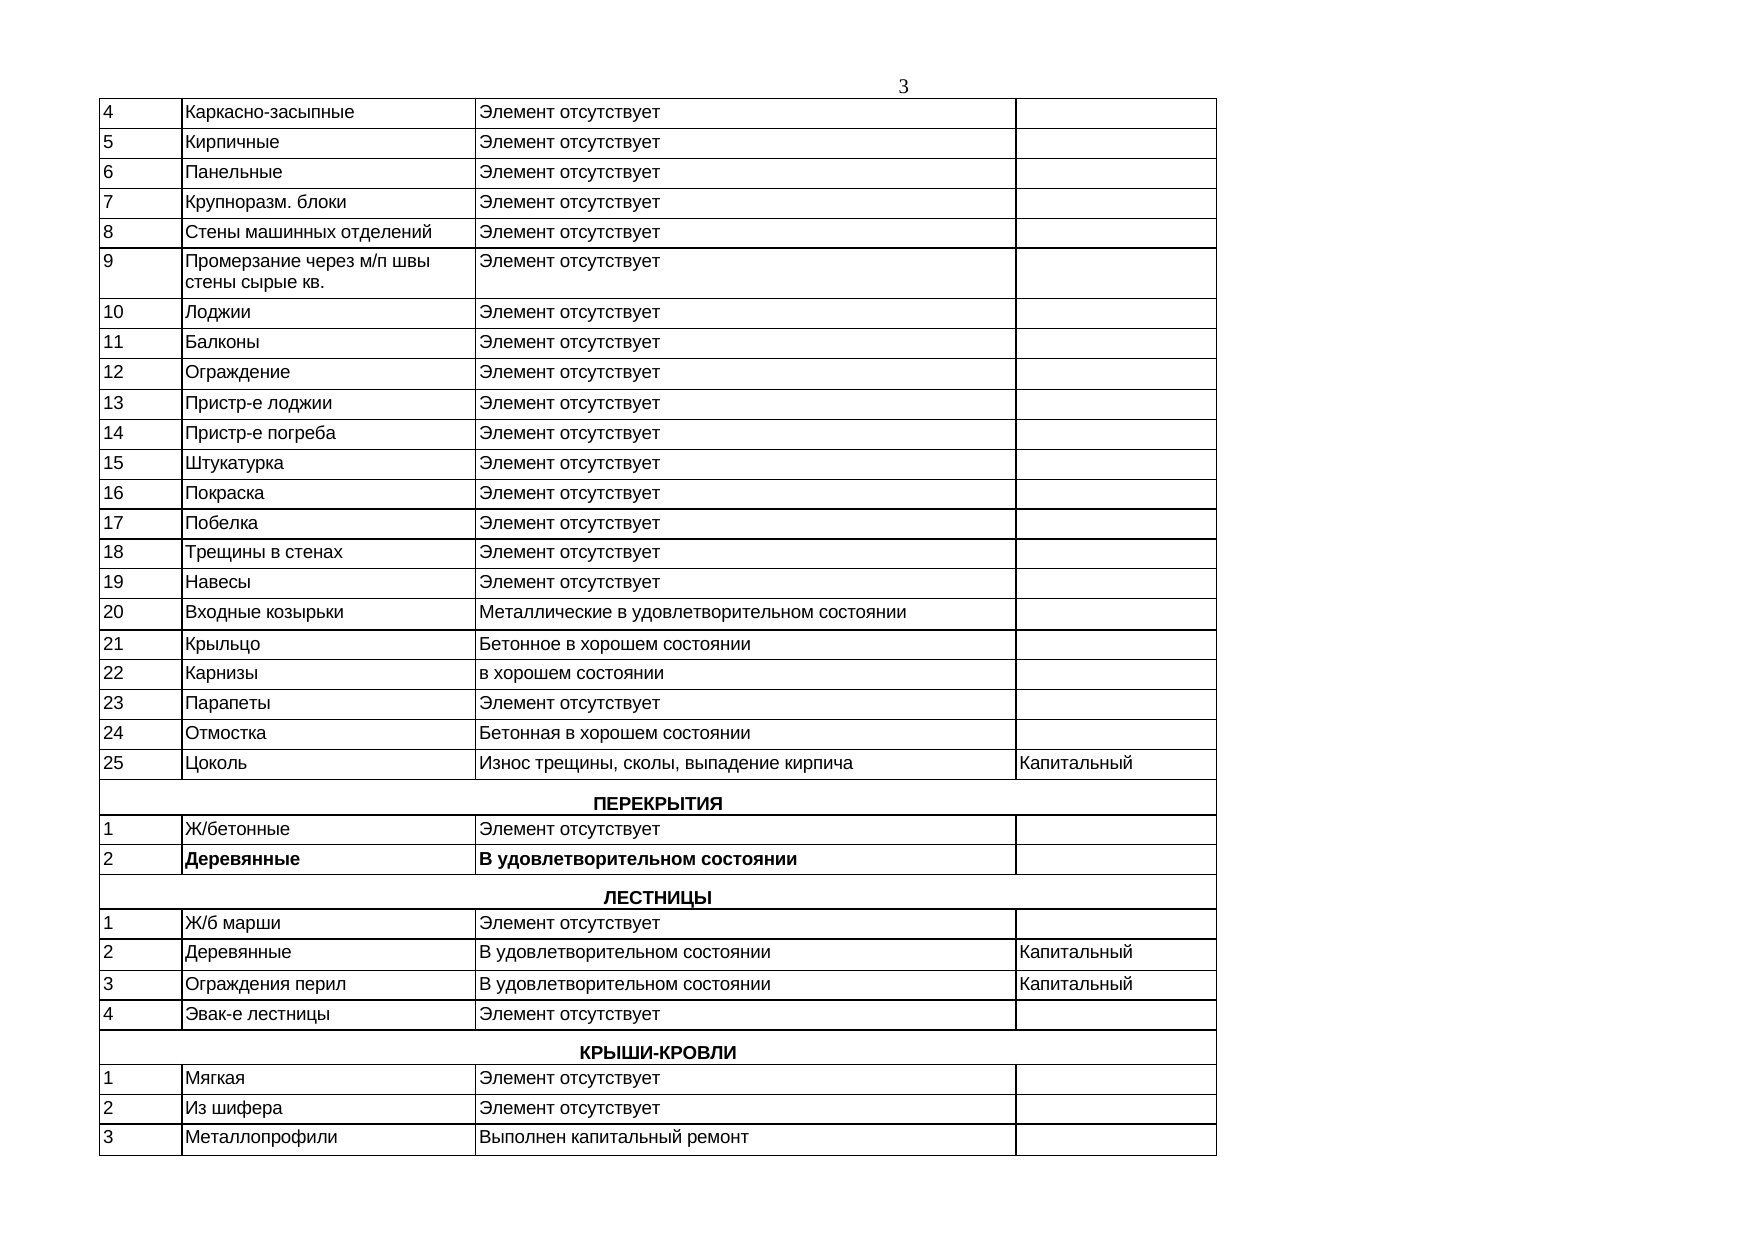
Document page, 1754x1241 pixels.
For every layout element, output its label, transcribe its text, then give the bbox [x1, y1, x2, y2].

table_cell Побелка [183, 510, 475, 538]
table_cell 12 [100, 359, 181, 389]
table_cell Бетонное в хорошем состоянии [476, 631, 1015, 659]
table_cell [1017, 1125, 1216, 1154]
table_cell Отмостка [183, 720, 475, 749]
table_cell [1017, 540, 1216, 568]
table_cell 1 [100, 1065, 181, 1093]
table_cell Ограждение [183, 359, 475, 389]
table_cell 19 [100, 569, 181, 598]
table_cell Штукатурка [183, 450, 475, 478]
table_cell в хорошем состоянии [476, 660, 1015, 689]
table_cell Элемент отсутствует [476, 129, 1015, 158]
table_cell 15 [100, 450, 181, 478]
table_cell ПЕРЕКРЫТИЯ [100, 780, 1216, 814]
table_cell 16 [100, 480, 181, 508]
table_cell Капитальный [1017, 750, 1216, 778]
table_cell Пристр-е лоджии [183, 390, 475, 419]
table_cell 22 [100, 660, 181, 689]
table_cell [1017, 359, 1216, 389]
table_cell [1017, 329, 1216, 358]
table_cell Крыльцо [183, 631, 475, 659]
table_cell Панельные [183, 159, 475, 187]
table_cell Металлические в удовлетворительном состоянии [476, 599, 1015, 629]
table_cell 23 [100, 690, 181, 719]
table_cell 25 [100, 750, 181, 778]
table_cell Эвак-е лестницы [183, 1001, 475, 1029]
table_cell В удовлетворительном состоянии [476, 845, 1015, 874]
table_cell Трещины в стенах [183, 540, 475, 568]
table_cell Элемент отсутствует [476, 1095, 1015, 1123]
table_cell 11 [100, 329, 181, 358]
table_cell Деревянные [183, 845, 475, 874]
table_cell [1017, 189, 1216, 217]
table_cell [1017, 480, 1216, 508]
table_cell [1017, 299, 1216, 328]
table_cell 21 [100, 631, 181, 659]
table_cell Деревянные [183, 940, 475, 969]
table_cell [1017, 129, 1216, 158]
table_cell 2 [100, 845, 181, 874]
table_cell Элемент отсутствует [476, 99, 1015, 128]
table_cell [1017, 159, 1216, 187]
table_cell [1017, 420, 1216, 449]
table_cell [1017, 599, 1216, 629]
table_cell Промерзание через м/п швы стены сырые кв. [183, 249, 475, 298]
table_cell Элемент отсутствует [476, 540, 1015, 568]
table_cell Элемент отсутствует [476, 299, 1015, 328]
table_cell Цоколь [183, 750, 475, 778]
table_cell Парапеты [183, 690, 475, 719]
table_cell 9 [100, 249, 181, 298]
table_cell Элемент отсутствует [476, 249, 1015, 298]
table_cell 20 [100, 599, 181, 629]
table_cell 8 [100, 219, 181, 247]
table_cell 6 [100, 159, 181, 187]
table_cell В удовлетворительном состоянии [476, 940, 1015, 969]
table_cell 4 [100, 1001, 181, 1029]
table_cell Капитальный [1017, 971, 1216, 999]
table_cell Каркасно-засыпные [183, 99, 475, 128]
table_cell 1 [100, 816, 181, 844]
table_cell 7 [100, 189, 181, 217]
table_cell Стены машинных отделений [183, 219, 475, 247]
table_cell Элемент отсутствует [476, 329, 1015, 358]
table_cell Пристр-е погреба [183, 420, 475, 449]
table_cell [1017, 660, 1216, 689]
table_cell Крупноразм. блоки [183, 189, 475, 217]
table_cell Элемент отсутствует [476, 1065, 1015, 1093]
table_cell ЛЕСТНИЦЫ [100, 875, 1216, 908]
table_cell [1017, 249, 1216, 298]
table_cell Бетонная в хорошем состоянии [476, 720, 1015, 749]
table_cell Навесы [183, 569, 475, 598]
table_cell Лоджии [183, 299, 475, 328]
table_cell Балконы [183, 329, 475, 358]
table_cell Элемент отсутствует [476, 690, 1015, 719]
table_cell 1 [100, 910, 181, 938]
table_cell Мягкая [183, 1065, 475, 1093]
table_cell Ж/б марши [183, 910, 475, 938]
table_cell Ж/бетонные [183, 816, 475, 844]
table_cell [1017, 1001, 1216, 1029]
table_cell Элемент отсутствует [476, 1001, 1015, 1029]
table_cell [1017, 450, 1216, 478]
table_cell 2 [100, 1095, 181, 1123]
table_cell 5 [100, 129, 181, 158]
table_cell Металлопрофили [183, 1125, 475, 1154]
table_cell [1017, 816, 1216, 844]
table_cell Элемент отсутствует [476, 189, 1015, 217]
table_cell 13 [100, 390, 181, 419]
table_cell Выполнен капитальный ремонт [476, 1125, 1015, 1154]
table_cell Кирпичные [183, 129, 475, 158]
table_cell [1017, 569, 1216, 598]
table_cell Входные козырьки [183, 599, 475, 629]
table_cell Элемент отсутствует [476, 420, 1015, 449]
table_cell Элемент отсутствует [476, 569, 1015, 598]
table_cell В удовлетворительном состоянии [476, 971, 1015, 999]
table_cell [1017, 845, 1216, 874]
table_cell [1017, 510, 1216, 538]
table_cell [1017, 631, 1216, 659]
table_cell [1017, 720, 1216, 749]
table_cell 17 [100, 510, 181, 538]
table_cell [1017, 690, 1216, 719]
table_cell 14 [100, 420, 181, 449]
table_cell [1017, 219, 1216, 247]
table_cell [1017, 99, 1216, 128]
table_cell Износ трещины, cколы, выпадение кирпича [476, 750, 1015, 778]
table_cell [1017, 910, 1216, 938]
table_cell Элемент отсутствует [476, 359, 1015, 389]
table_cell 3 [100, 1125, 181, 1154]
table_cell Элемент отсутствует [476, 450, 1015, 478]
table_cell Ограждения перил [183, 971, 475, 999]
table_cell [1017, 1095, 1216, 1123]
table_cell [1017, 1065, 1216, 1093]
table_cell Элемент отсутствует [476, 159, 1015, 187]
table_cell Элемент отсутствует [476, 510, 1015, 538]
table_cell Капитальный [1017, 940, 1216, 969]
table_cell 10 [100, 299, 181, 328]
table_cell Карнизы [183, 660, 475, 689]
table_cell Элемент отсутствует [476, 390, 1015, 419]
table_cell Элемент отсутствует [476, 219, 1015, 247]
table_cell 2 [100, 940, 181, 969]
table_cell Элемент отсутствует [476, 480, 1015, 508]
table_cell 24 [100, 720, 181, 749]
table_cell Элемент отсутствует [476, 910, 1015, 938]
table_cell КРЫШИ-КРОВЛИ [100, 1031, 1216, 1063]
table_cell Элемент отсутствует [476, 816, 1015, 844]
table_cell 3 [100, 971, 181, 999]
table_cell 4 [100, 99, 181, 128]
table_cell Покраска [183, 480, 475, 508]
table_cell Из шифера [183, 1095, 475, 1123]
table_cell 18 [100, 540, 181, 568]
table_cell [1017, 390, 1216, 419]
